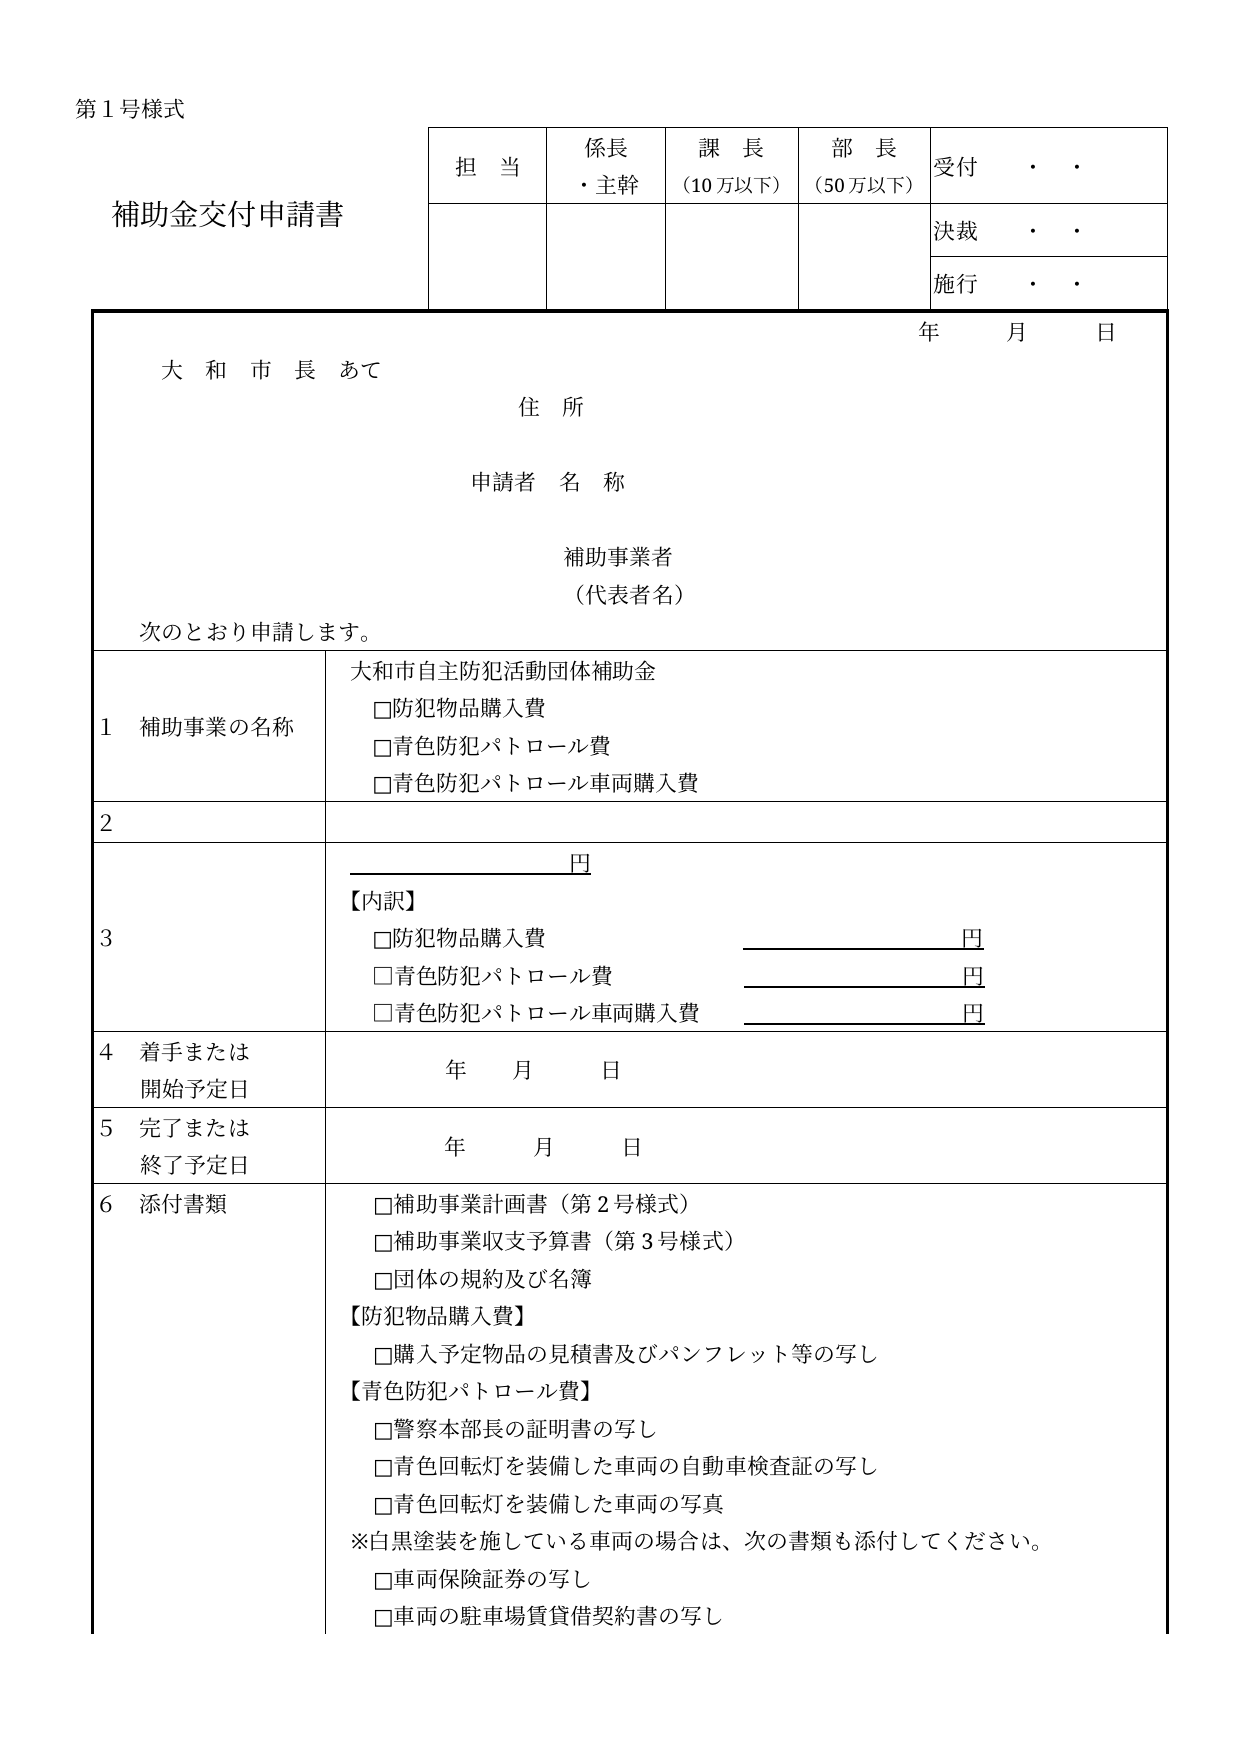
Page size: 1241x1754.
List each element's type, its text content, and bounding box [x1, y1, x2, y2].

table_cell 施行 ・ ・ [931, 257, 1167, 309]
table_header 係長 ・主幹 [547, 128, 665, 203]
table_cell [326, 1184, 1166, 1634]
table_cell [326, 802, 1166, 842]
table_cell ２ [94, 802, 325, 842]
table_header 課 長 （10万以下） [666, 128, 798, 203]
table_cell [666, 204, 798, 309]
table_cell 年 月 日 大 和 市 長 あて 住 所 申請者 名 称 補助事業者 （代表者名） 次のとおり申請します。 [94, 313, 1166, 650]
table_cell 円 【内訳】 □防犯物品購入費 円 □青色防犯パトロール費 円 □青色防犯パトロール車両購入費 円 [326, 843, 1166, 1031]
table_header 受付 ・ ・ [931, 128, 1167, 203]
table_cell ６ 添付書類 [94, 1184, 325, 1634]
table_cell 大和市自主防犯活動団体補助金 □防犯物品購入費 □青色防犯パトロール費 □青色防犯パトロール車両購入費 [326, 651, 1166, 801]
table_cell 年 月 日 [326, 1032, 1166, 1107]
table_cell [547, 204, 665, 309]
table_cell [429, 204, 546, 309]
table_cell 年 月 日 [326, 1108, 1166, 1183]
table_cell ３ [94, 843, 325, 1031]
table_cell ４ 着手または 開始予定日 [94, 1032, 325, 1107]
text 第１号様式 [75, 89, 1165, 127]
table_header 部 長 （50万以下） [799, 128, 930, 203]
table_cell [799, 204, 930, 309]
table_cell １ 補助事業の名称 [94, 651, 325, 801]
table_header 担 当 [429, 128, 546, 203]
table_cell ５ 完了または 終了予定日 [94, 1108, 325, 1183]
table_cell 決裁 ・ ・ [931, 204, 1167, 256]
